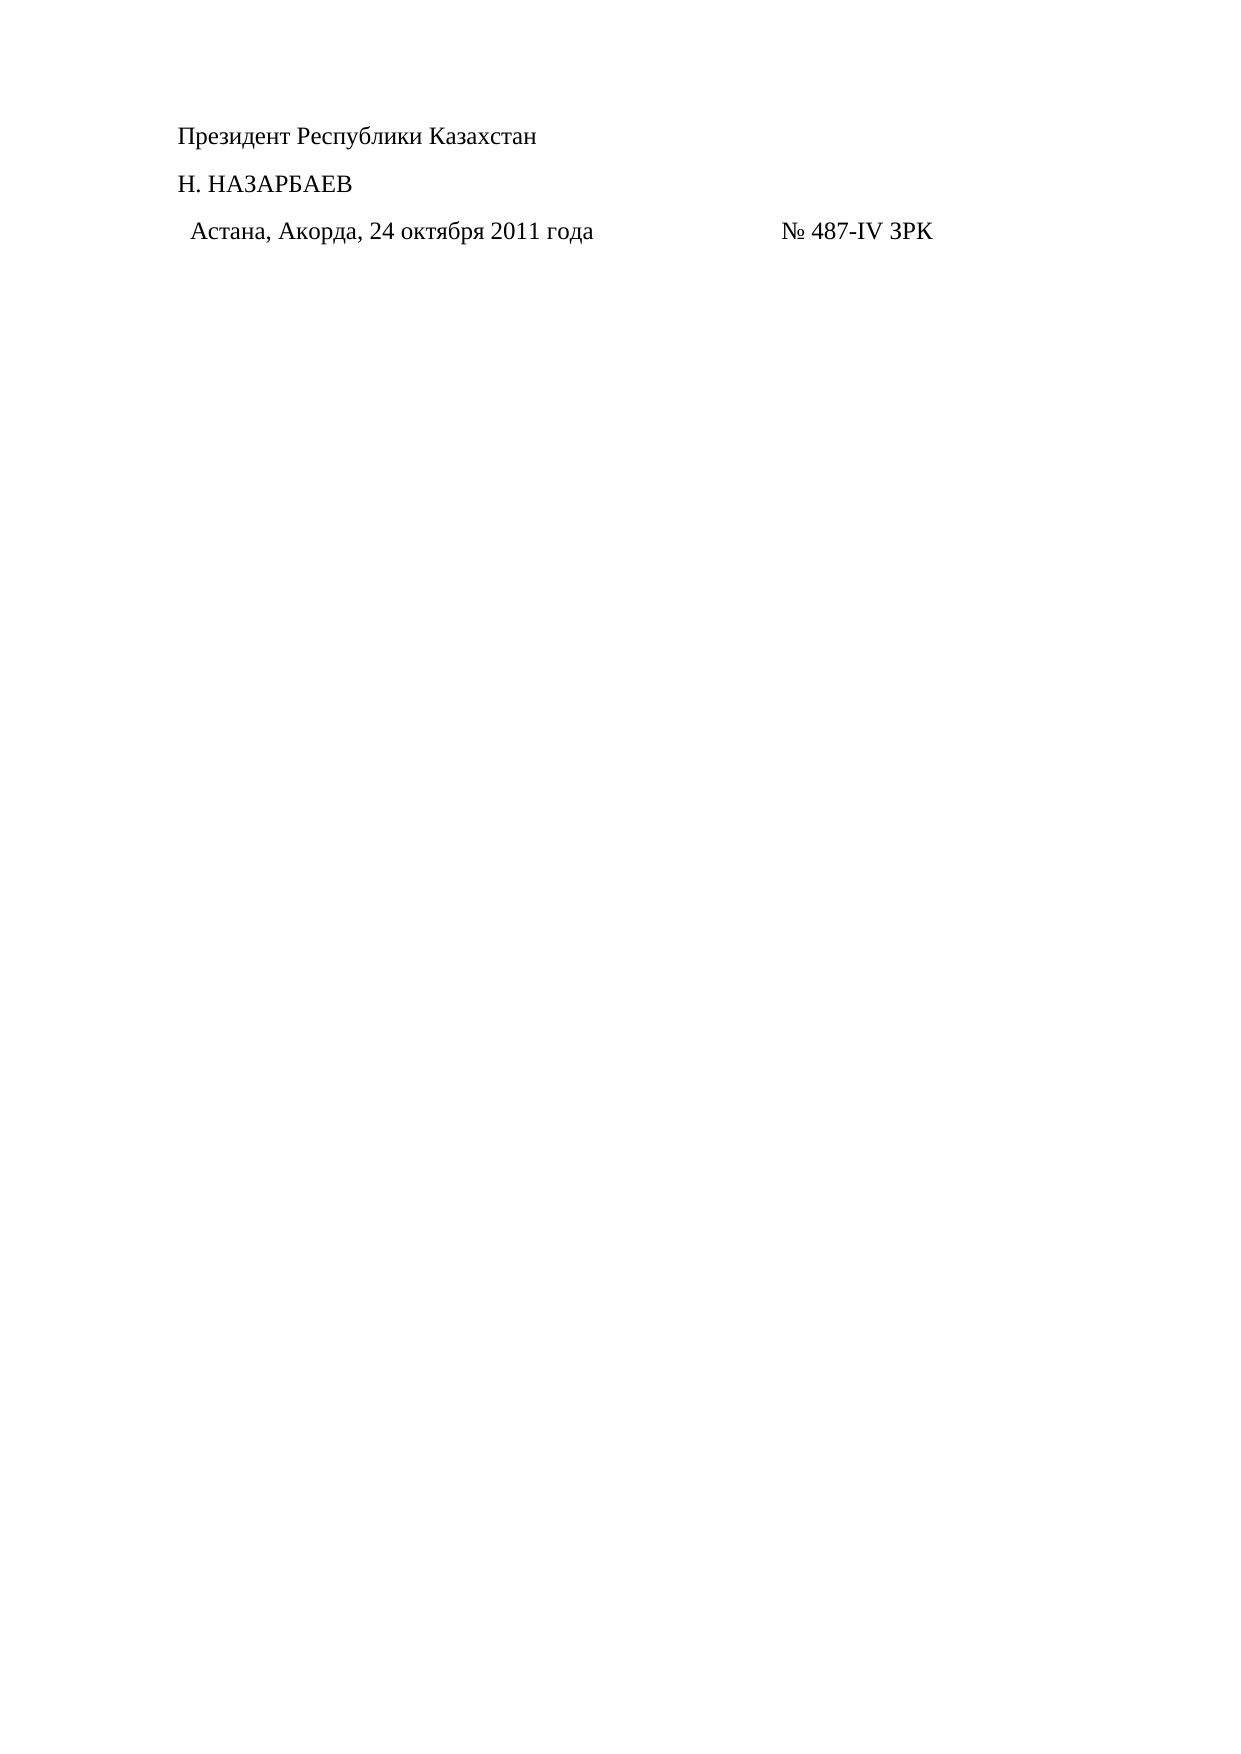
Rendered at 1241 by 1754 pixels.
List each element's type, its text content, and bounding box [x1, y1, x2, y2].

text Астана, Акорда, 24 октября 2011 года № 487-IV ЗРК [177, 216, 1152, 245]
text Президент Республики Казахстан [177, 121, 1152, 150]
text Н. НАЗАРБАЕВ [177, 169, 1152, 198]
